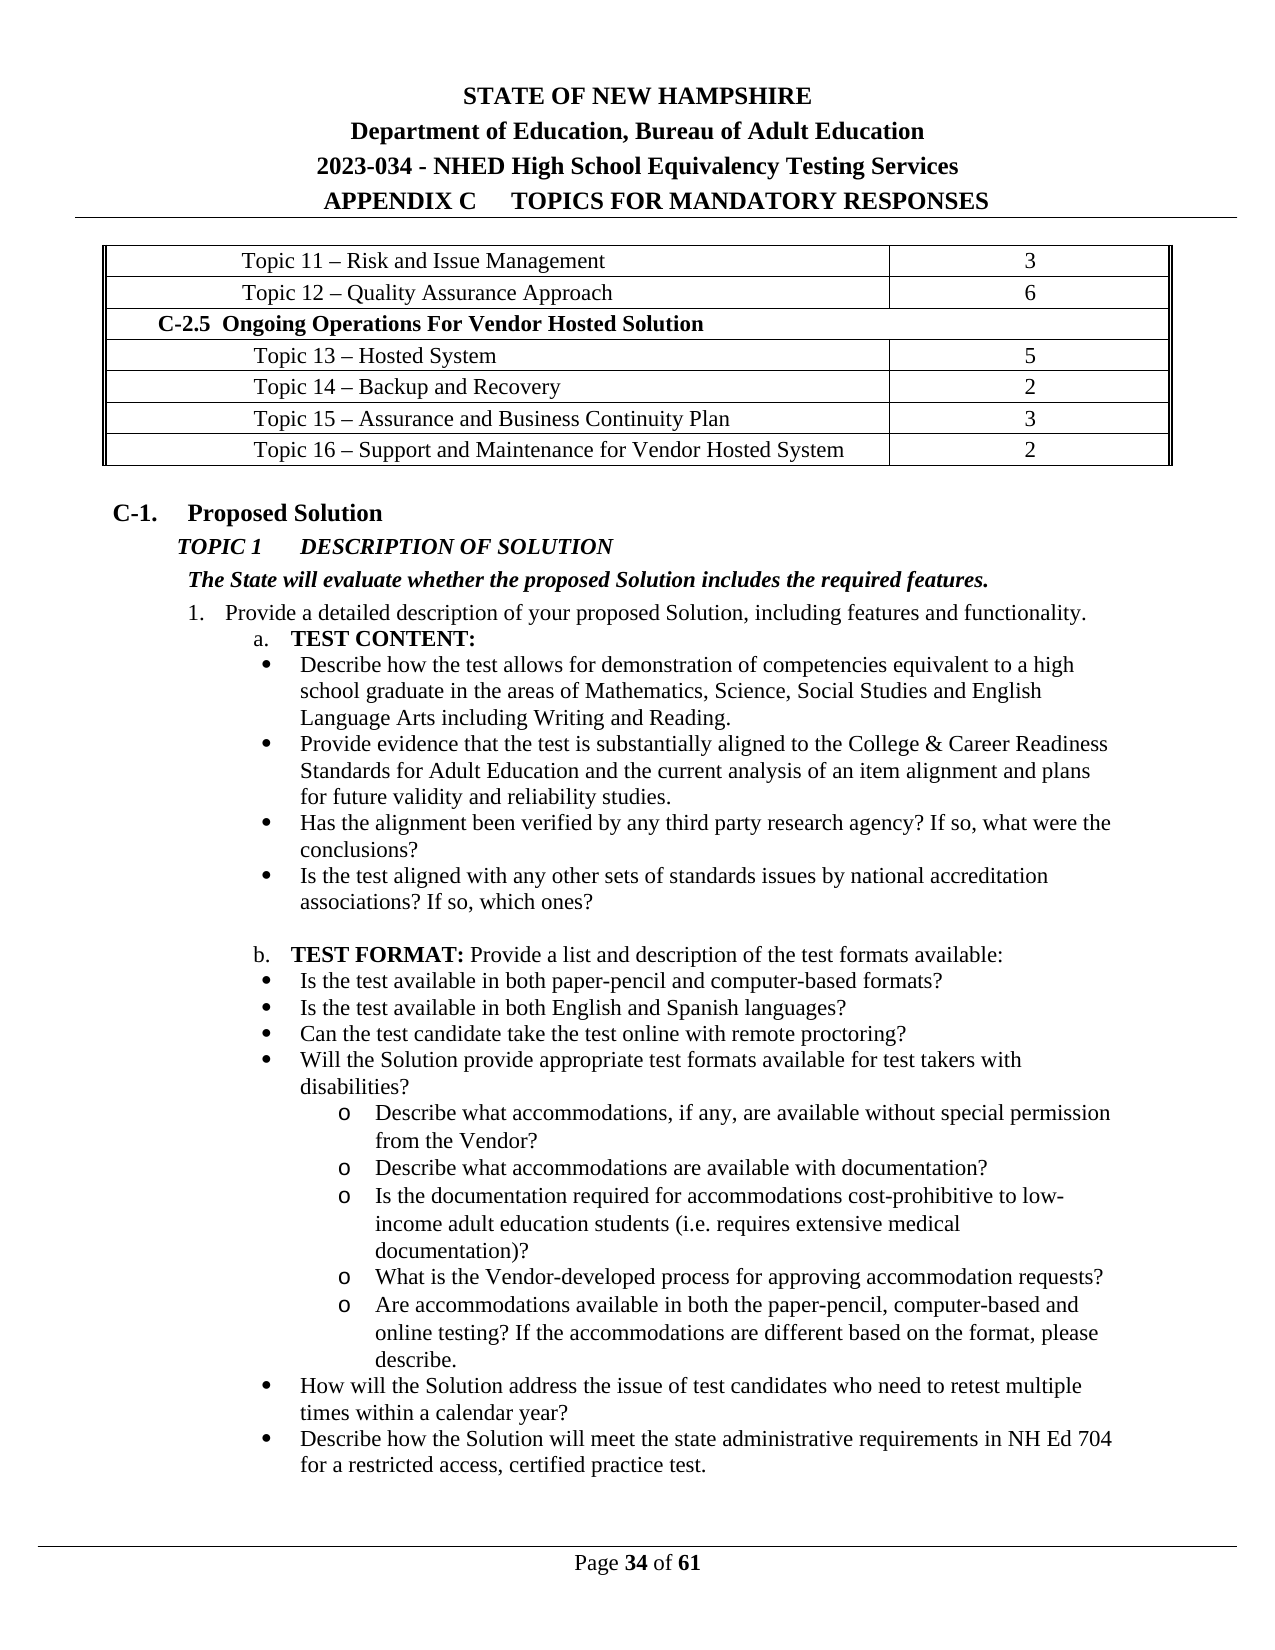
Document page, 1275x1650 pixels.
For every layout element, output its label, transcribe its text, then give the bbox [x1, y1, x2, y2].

list TEST FORMAT: Provide a list and description of the test formats available: [253, 941, 1119, 967]
table_cell Topic 12 – Quality Assurance Approach [107, 277, 889, 307]
list Describe what accommodations, if any, are available without special permission from the Vendor? [337, 1099, 1119, 1154]
table_cell 3 [890, 246, 1168, 276]
table_cell Topic 13 – Hosted System [107, 340, 889, 370]
list TEST CONTENT: [253, 625, 1119, 651]
text Description of Solution [262, 533, 1153, 560]
list Has the alignment been verified by any third party research agency? If so, what were the conclusions? [262, 809, 1119, 862]
list Is the test available in both English and Spanish languages? [262, 994, 1119, 1020]
list Describe what accommodations are available with documentation? [337, 1154, 1119, 1182]
table_cell Topic 15 – Assurance and Business Continuity Plan [107, 403, 889, 433]
table_cell Topic 16 – Support and Maintenance for Vendor Hosted System [107, 434, 889, 465]
list Provide evidence that the test is substantially aligned to the College & Career Readiness Standards for Adult Education and the current analysis of an item alignment and plans for future validity and reliability studies. [262, 730, 1119, 809]
table_cell 6 [890, 277, 1168, 307]
list How will the Solution address the issue of test candidates who need to retest multiple times within a calendar year? [262, 1372, 1119, 1425]
table_cell 2 [890, 434, 1168, 465]
table_cell C-2.5 Ongoing Operations For Vendor Hosted Solution [107, 309, 1168, 339]
list Can the test candidate take the test online with remote proctoring? [262, 1020, 1119, 1047]
list Proposed Solution [112, 498, 1162, 527]
table_cell Topic 14 – Backup and Recovery [107, 371, 889, 402]
table_cell Topic 11 – Risk and Issue Management [107, 246, 889, 276]
text The State will evaluate whether the proposed Solution includes the required features. [187, 566, 1153, 592]
list Is the test available in both paper-pencil and computer-based formats? [262, 967, 1119, 994]
list Describe how the test allows for demonstration of competencies equivalent to a high school graduate in the areas of Mathematics, Science, Social Studies and English Language Arts including Writing and Reading. [262, 651, 1119, 730]
list What is the Vendor-developed process for approving accommodation requests? [337, 1263, 1119, 1291]
list Are accommodations available in both the paper-pencil, computer-based and online testing? If the accommodations are different based on the format, please describe. [337, 1291, 1119, 1372]
list Describe how the Solution will meet the state administrative requirements in NH Ed 704 for a restricted access, certified practice test. [262, 1425, 1119, 1478]
list Will the Solution provide appropriate test formats available for test takers with disabilities? [262, 1047, 1119, 1099]
list Is the test aligned with any other sets of standards issues by national accreditation associations? If so, which ones? [262, 862, 1119, 915]
table_cell 2 [890, 371, 1168, 402]
table_cell 3 [890, 403, 1168, 433]
list Provide a detailed description of your proposed Solution, including features and functionality. [187, 598, 1119, 625]
table_cell 5 [890, 340, 1168, 370]
list Is the documentation required for accommodations cost-prohibitive to low-income adult education students (i.e. requires extensive medical documentation)? [337, 1182, 1119, 1263]
